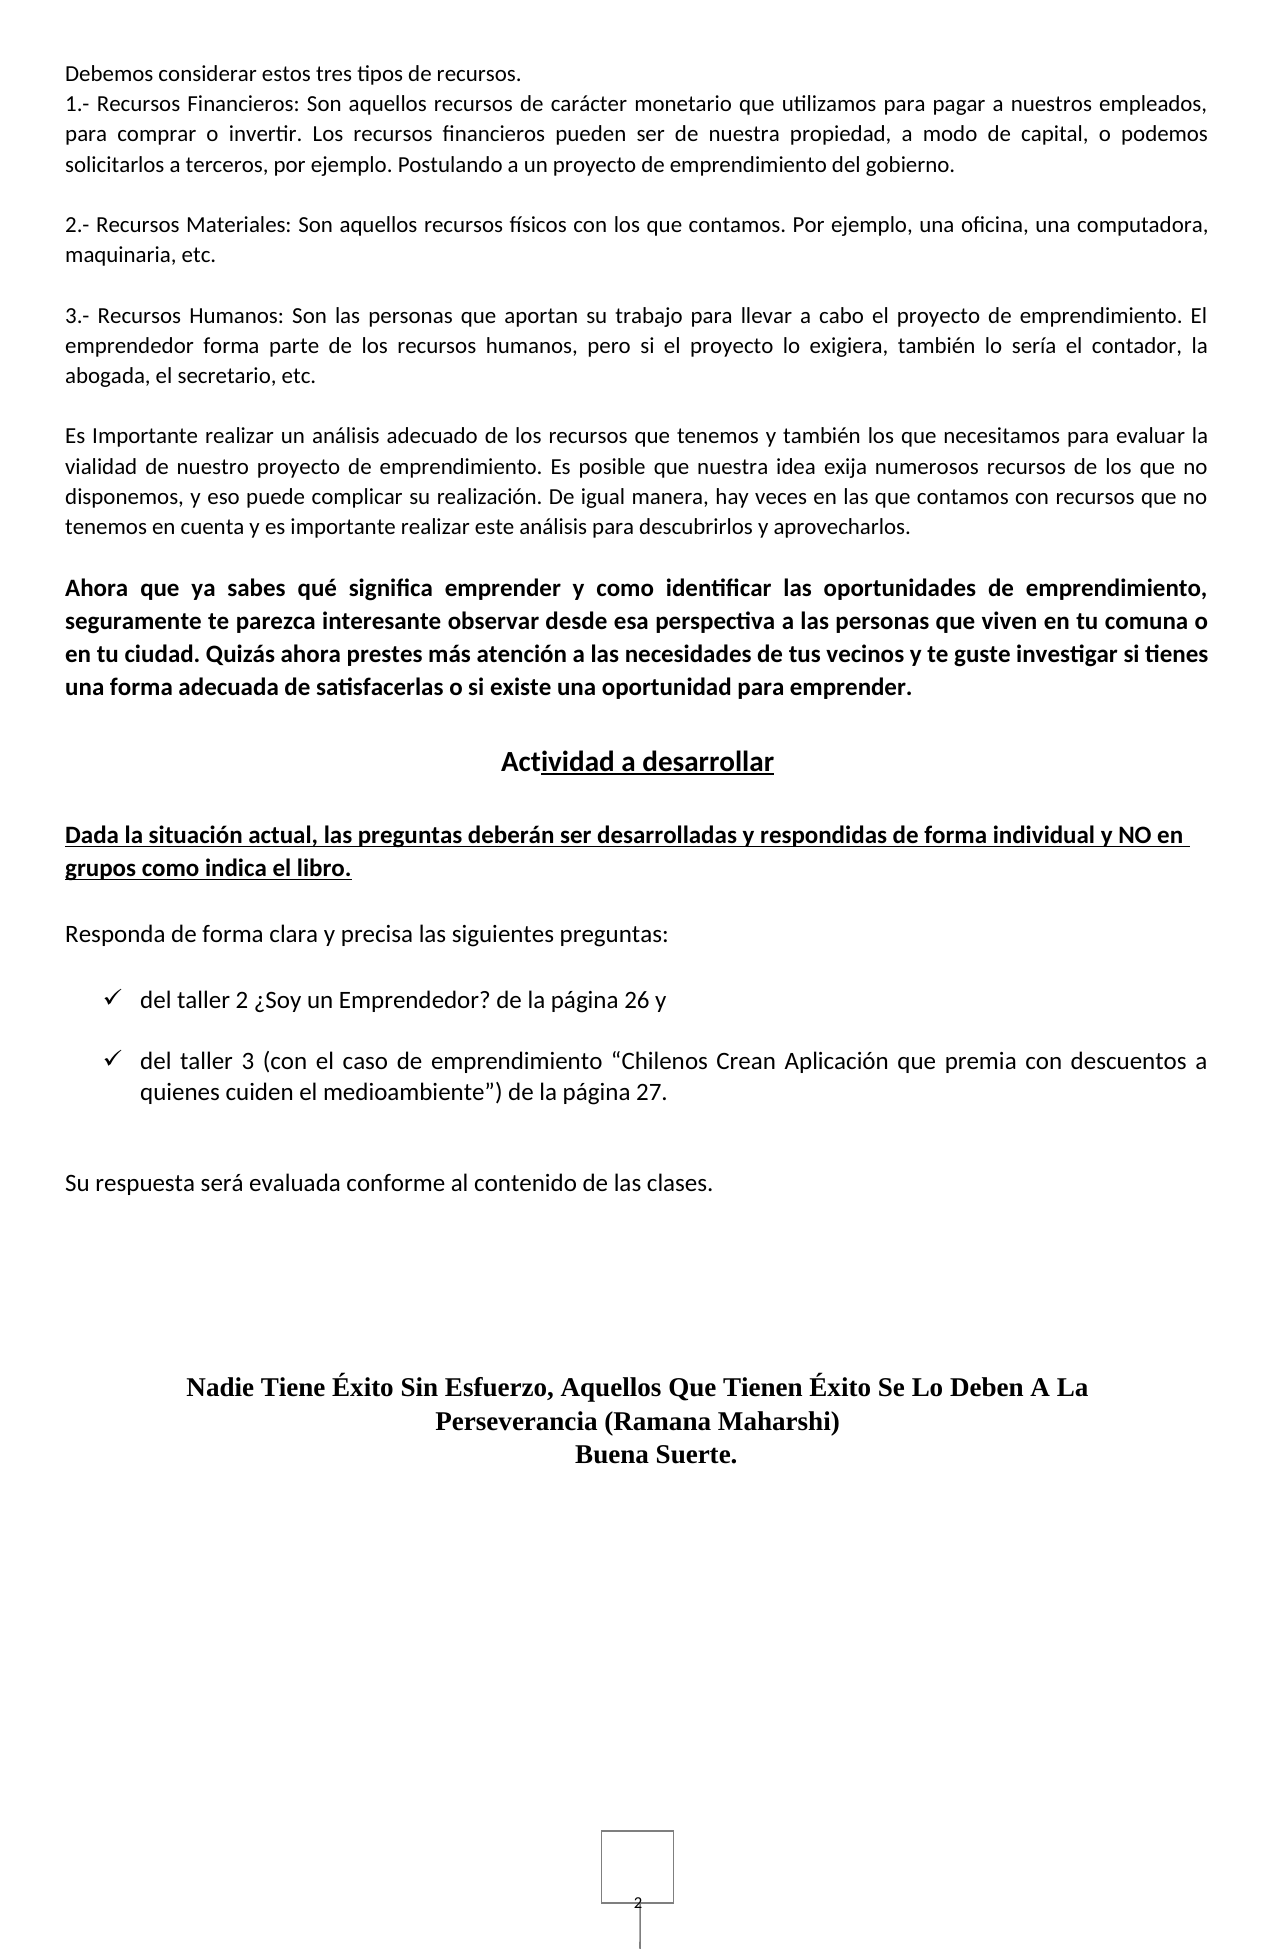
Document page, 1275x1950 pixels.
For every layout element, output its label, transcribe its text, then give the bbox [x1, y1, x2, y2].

text Responda de forma clara y precisa las siguientes preguntas: [65, 918, 1210, 949]
text Debemos considerar estos tres tipos de recursos. [65, 59, 1210, 87]
text Nadie Tiene Éxito Sin Esfuerzo, Aquellos Que Tienen Éxito Se Lo Deben A La Perseverancia (Ramana Maharshi) [118, 1371, 1157, 1436]
text Ahora que ya sabes qué significa emprender y como identificar las oportunidades de emprendimiento, seguramente te parezca interesante observar desde esa perspectiva a las personas que viven en tu comuna o en tu ciudad. Quizás ahora prestes más atención a las necesidades de tus vecinos y te guste investigar si tienes una forma adecuada de satisfacerlas o si existe una oportunidad para emprender. [65, 573, 1210, 702]
list del taller 3 (con el caso de emprendimiento “Chilenos Crean Aplicación que premia con descuentos a quienes cuiden el medioambiente”) de la página 27. [102, 1045, 1210, 1106]
text Es Importante realizar un análisis adecuado de los recursos que tenemos y también los que necesitamos para evaluar la vialidad de nuestro proyecto de emprendimiento. Es posible que nuestra idea exija numerosos recursos de los que no disponemos, y eso puede complicar su realización. De igual manera, hay veces en las que contamos con recursos que no tenemos en cuenta y es importante realizar este análisis para descubrirlos y aprovecharlos. [65, 422, 1210, 540]
text Actividad a desarrollar [65, 743, 1210, 778]
text Buena Suerte. [156, 1438, 1157, 1469]
text 2.- Recursos Materiales: Son aquellos recursos físicos con los que contamos. Por ejemplo, una oficina, una computadora, maquinaria, etc. [65, 210, 1210, 268]
text Dada la situación actual, las preguntas deberán ser desarrolladas y respondidas de forma individual y NO en grupos como indica el libro. [65, 819, 1210, 883]
list del taller 2 ¿Soy un Emprendedor? de la página 26 y [102, 984, 1210, 1015]
text Su respuesta será evaluada conforme al contenido de las clases. [65, 1167, 1210, 1198]
text 3.- Recursos Humanos: Son las personas que aportan su trabajo para llevar a cabo el proyecto de emprendimiento. El emprendedor forma parte de los recursos humanos, pero si el proyecto lo exigiera, también lo sería el contador, la abogada, el secretario, etc. [65, 301, 1210, 389]
text 1.- Recursos Financieros: Son aquellos recursos de carácter monetario que utilizamos para pagar a nuestros empleados, para comprar o invertir. Los recursos financieros pueden ser de nuestra propiedad, a modo de capital, o podemos solicitarlos a terceros, por ejemplo. Postulando a un proyecto de emprendimiento del gobierno. [65, 89, 1210, 178]
